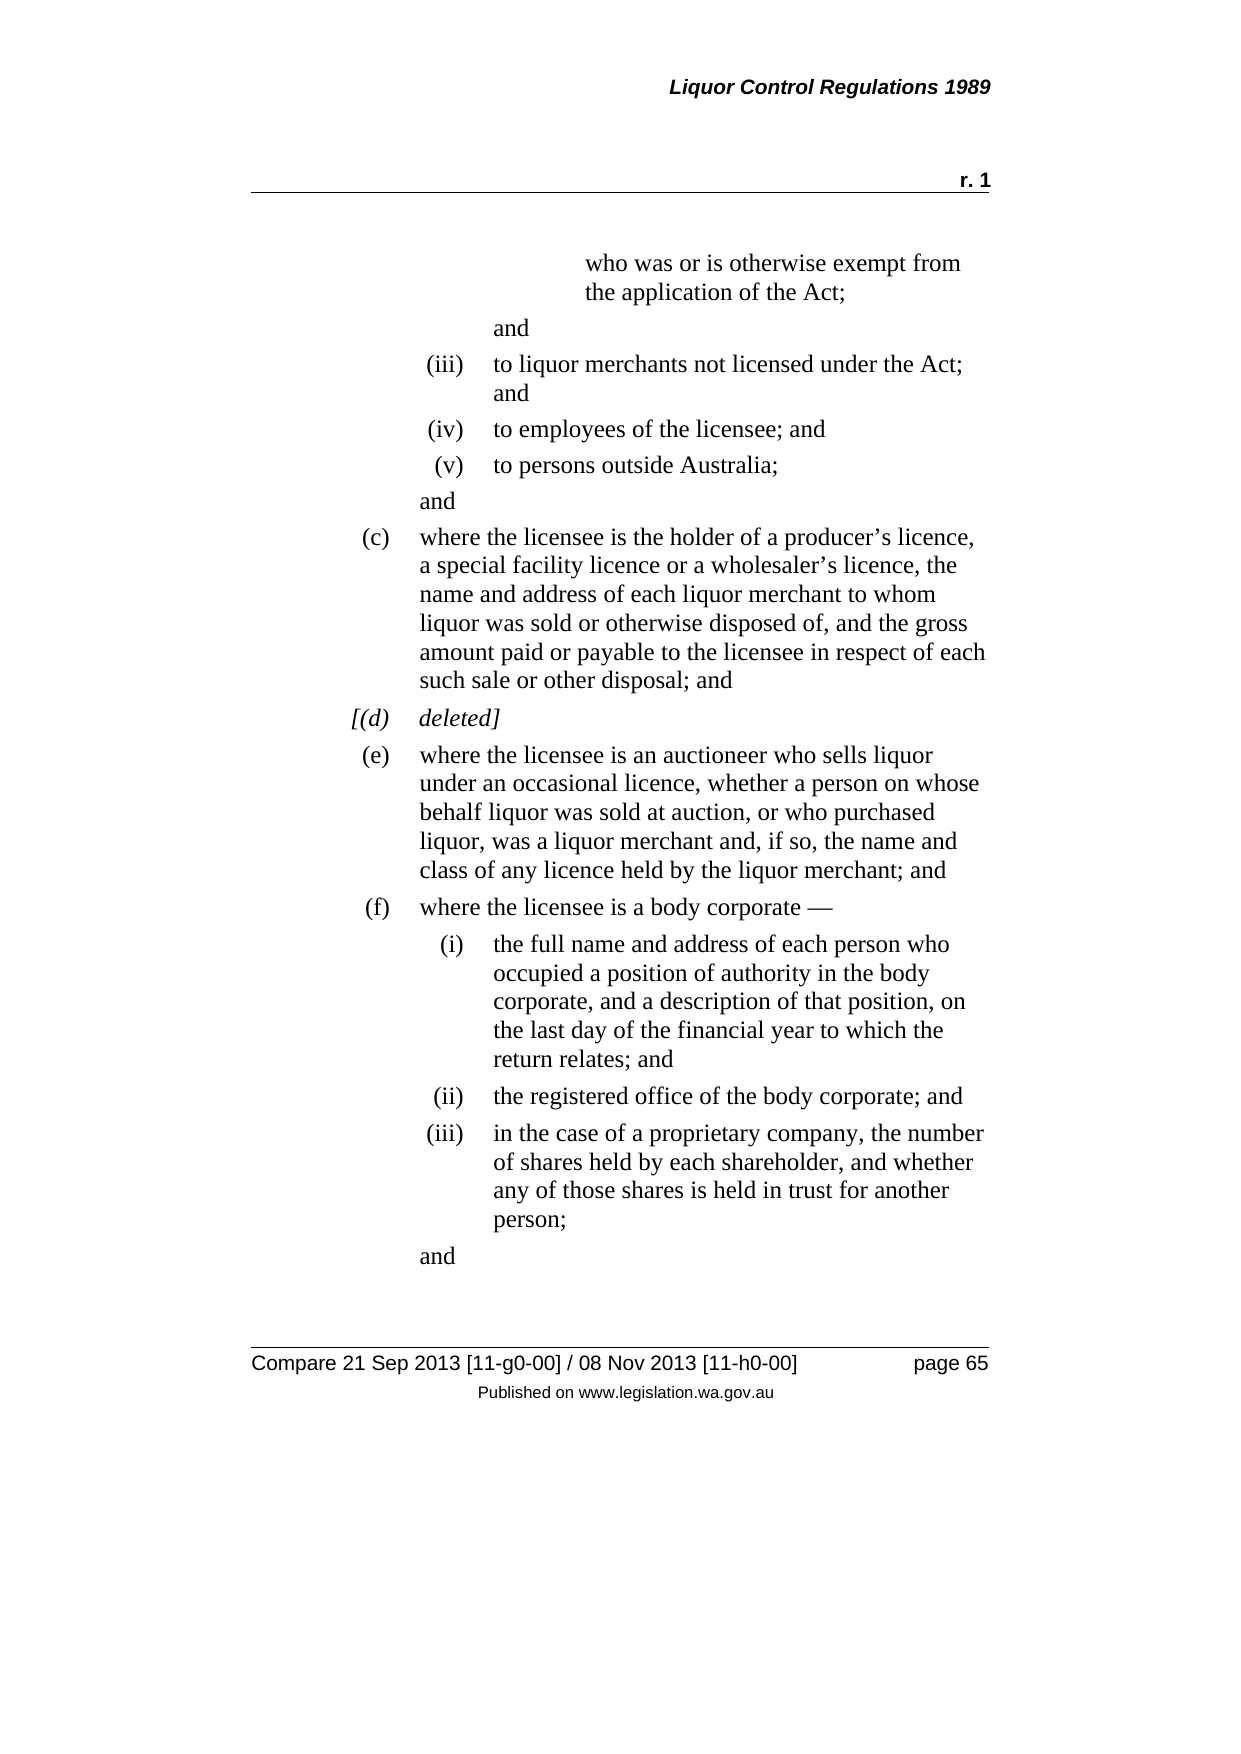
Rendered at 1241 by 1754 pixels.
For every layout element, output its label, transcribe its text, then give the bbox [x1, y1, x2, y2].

text (c) where the licensee is the holder of a producer’s licence, a special facility licence or a wholesaler’s licence, the name and address of each liquor merchant to whom liquor was sold or otherwise disposed of, and the gross amount paid or payable to the licensee in respect of each such sale or other disposal; and [251, 522, 989, 694]
text (f) where the licensee is a body corporate — [251, 892, 989, 921]
text and [251, 486, 989, 514]
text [251, 248, 989, 306]
text (iii) in the case of a proprietary company, the number of shares held by each shareholder, and whether any of those shares is held in trust for another person; [251, 1118, 989, 1233]
text (e) where the licensee is an auctioneer who sells liquor under an occasional licence, whether a person on whose behalf liquor was sold at auction, or who purchased liquor, was a liquor merchant and, if so, the name and class of any licence held by the liquor merchant; and [251, 740, 989, 883]
text (iv) to employees of the licensee; and [251, 414, 989, 442]
text (i) the full name and address of each person who occupied a position of authority in the body corporate, and a description of that position, on the last day of the financial year to which the return relates; and [251, 929, 989, 1073]
text (ii) the registered office of the body corporate; and [251, 1081, 989, 1110]
text [(d) deleted] [251, 703, 989, 731]
text and [251, 1241, 989, 1270]
text (iii) to liquor merchants not licensed under the Act; and [251, 349, 989, 406]
text (v) to persons outside ; [251, 450, 989, 478]
text and [251, 313, 989, 342]
